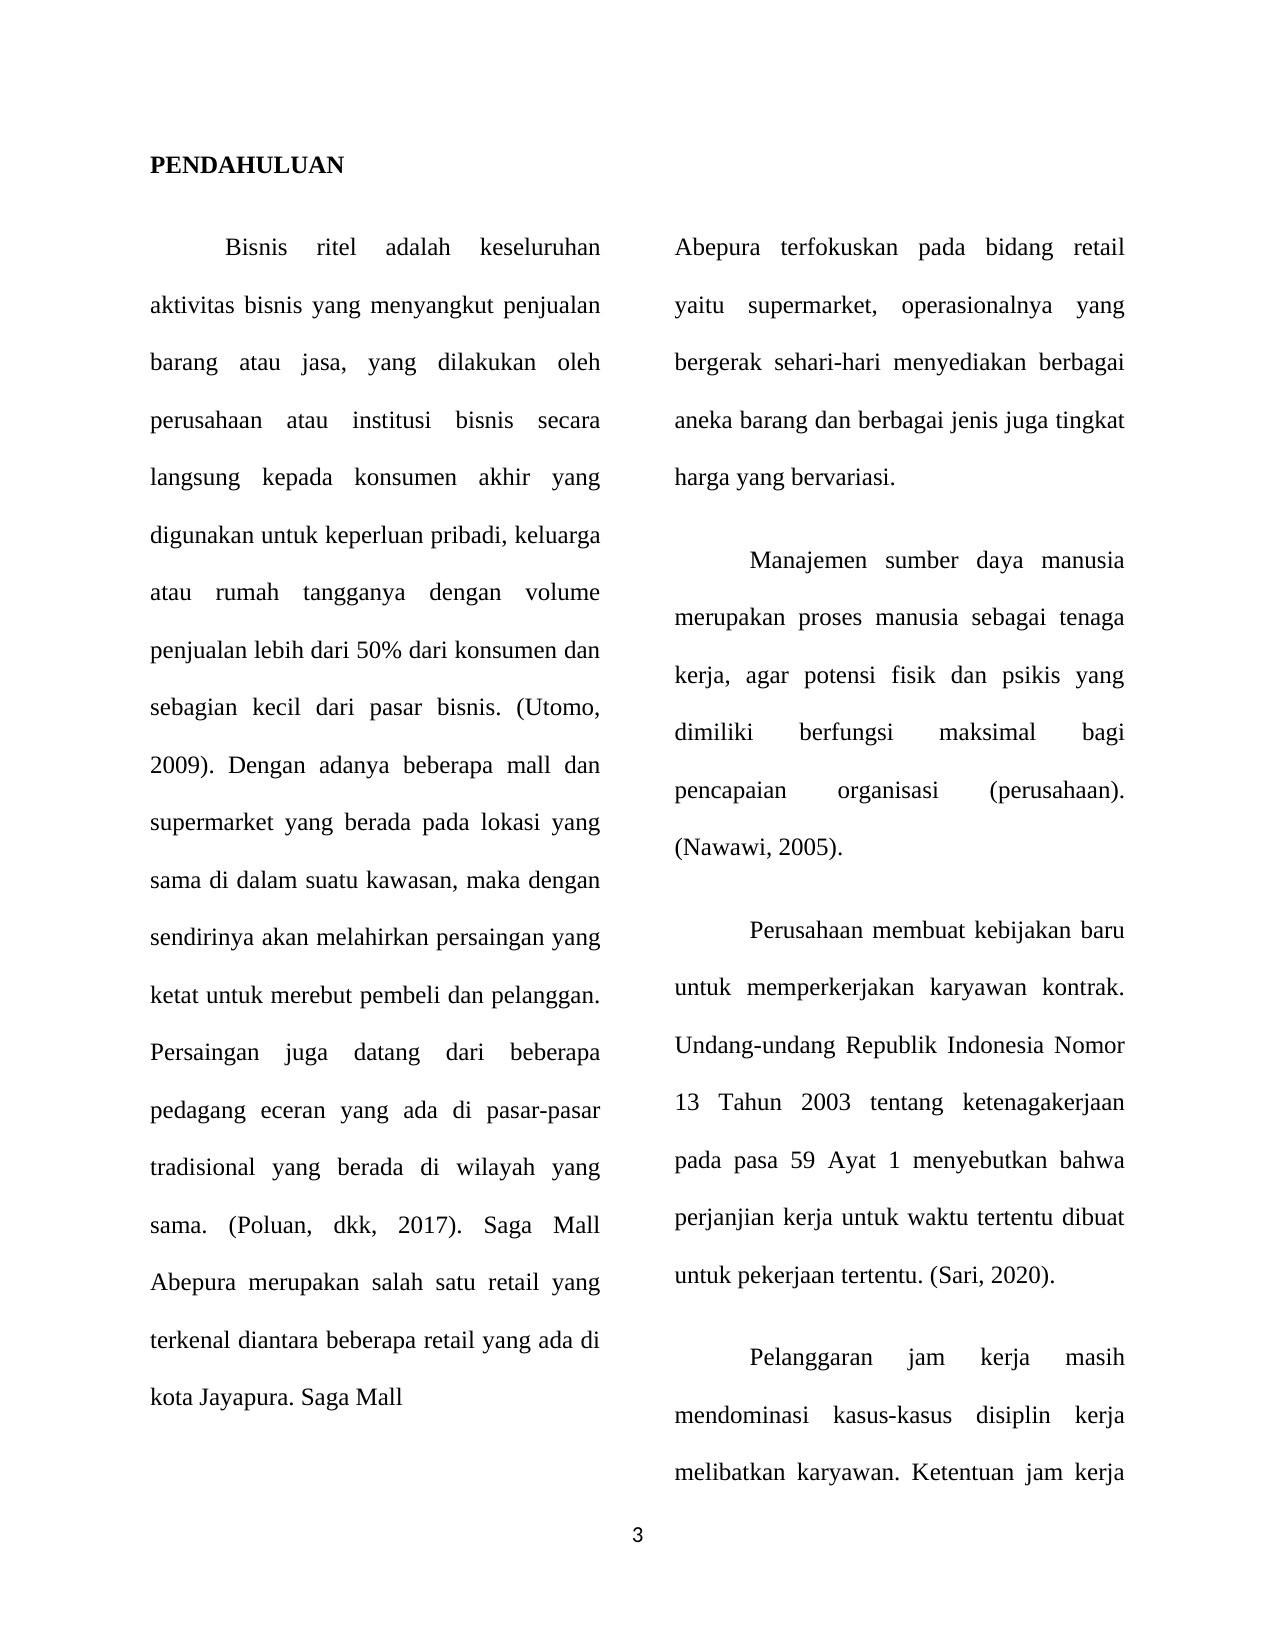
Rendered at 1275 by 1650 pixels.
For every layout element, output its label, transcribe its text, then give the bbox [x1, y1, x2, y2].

text PENDAHULUAN [150, 150, 1125, 179]
text Perusahaan membuat kebijakan baru untuk memperkerjakan karyawan kontrak. Undang-undang Republik Indonesia Nomor 13 Tahun 2003 tentang ketenagakerjaan pada pasa 59 Ayat 1 menyebutkan bahwa perjanjian kerja untuk waktu tertentu dibuat untuk pekerjaan tertentu. (Sari, 2020). [674, 915, 1125, 1289]
text Bisnis ritel adalah keseluruhan aktivitas bisnis yang menyangkut penjualan barang atau jasa, yang dilakukan oleh perusahaan atau institusi bisnis secara langsung kepada konsumen akhir yang digunakan untuk keperluan pribadi, keluarga atau rumah tangganya dengan volume penjualan lebih dari 50% dari konsumen dan sebagian kecil dari pasar bisnis. (Utomo, 2009). Dengan adanya beberapa mall dan supermarket yang berada pada lokasi yang sama di dalam suatu kawasan, maka dengan sendirinya akan melahirkan persaingan yang ketat untuk merebut pembeli dan pelanggan. Persaingan juga datang dari beberapa pedagang eceran yang ada di pasar-pasar tradisional yang berada di wilayah yang sama. (Poluan, dkk, 2017). Saga Mall Abepura merupakan salah satu retail yang terkenal diantara beberapa retail yang ada di kota Jayapura. Saga Mall [150, 232, 601, 1411]
text Manajemen sumber daya manusia merupakan proses manusia sebagai tenaga kerja, agar potensi fisik dan psikis yang dimiliki berfungsi maksimal bagi pencapaian organisasi (perusahaan). (Nawawi, 2005). [674, 545, 1125, 861]
text Abepura terfokuskan pada bidang retail yaitu supermarket, operasionalnya yang bergerak sehari-hari menyediakan berbagai aneka barang dan berbagai jenis juga tingkat harga yang bervariasi. [674, 232, 1125, 491]
